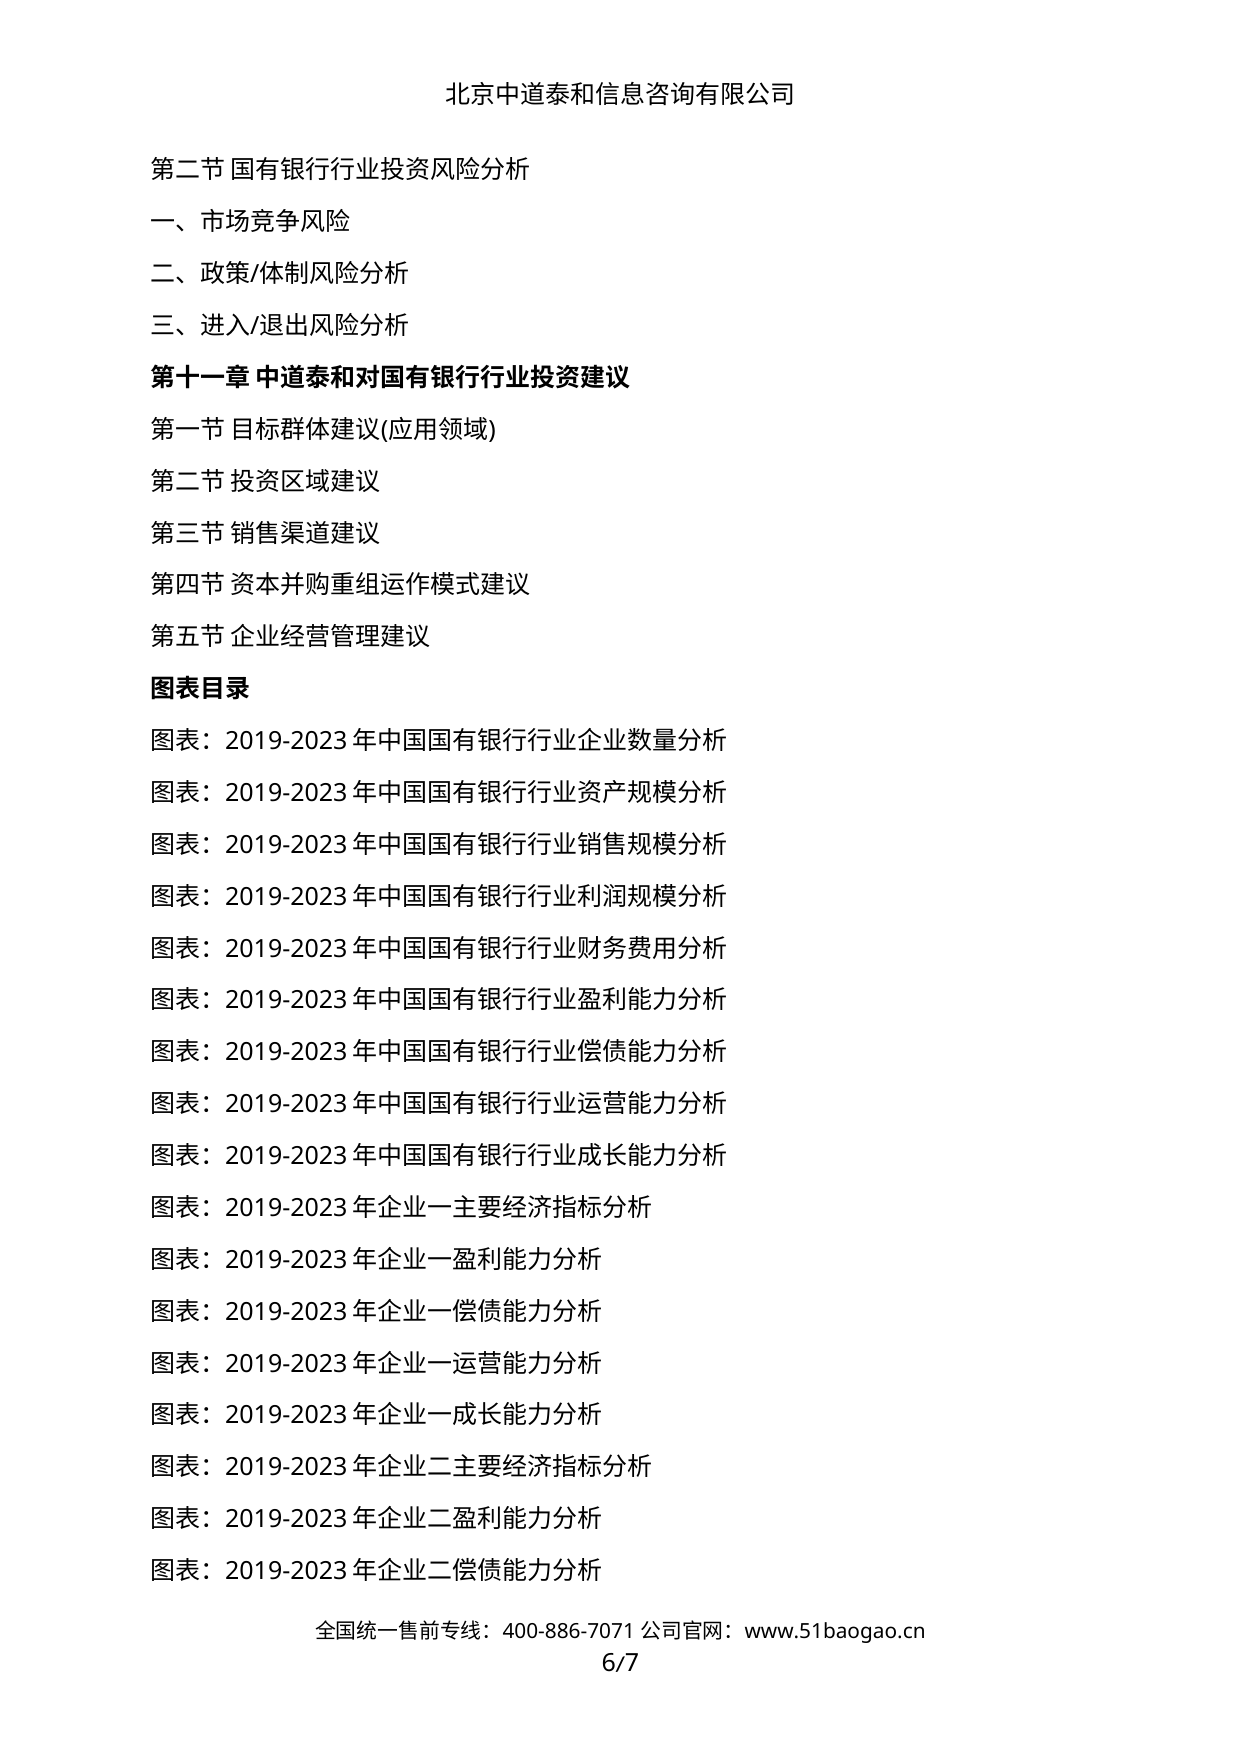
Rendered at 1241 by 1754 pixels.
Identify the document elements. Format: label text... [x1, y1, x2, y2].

text 第二节 国有银行行业投资风险分析 [150, 150, 1090, 186]
text 图表：2019-2023年企业二主要经济指标分析 [150, 1447, 1090, 1483]
text 图表：2019-2023年中国国有银行行业企业数量分析 [150, 721, 1090, 757]
text 第二节 投资区域建议 [150, 461, 1090, 497]
text 图表：2019-2023年企业一运营能力分析 [150, 1343, 1090, 1379]
text 图表：2019-2023年企业二盈利能力分析 [150, 1499, 1090, 1535]
text 图表：2019-2023年中国国有银行行业运营能力分析 [150, 1084, 1090, 1120]
text 图表：2019-2023年中国国有银行行业资产规模分析 [150, 772, 1090, 809]
text 图表：2019-2023年企业一盈利能力分析 [150, 1239, 1090, 1276]
text 图表：2019-2023年中国国有银行行业成长能力分析 [150, 1136, 1090, 1172]
text 三、进入/退出风险分析 [150, 306, 1090, 342]
text 第四节 资本并购重组运作模式建议 [150, 565, 1090, 601]
text 图表：2019-2023年中国国有银行行业偿债能力分析 [150, 1032, 1090, 1068]
text 第五节 企业经营管理建议 [150, 617, 1090, 653]
text 第十一章 中道泰和对国有银行行业投资建议 [150, 357, 1090, 394]
text 图表：2019-2023年企业一成长能力分析 [150, 1395, 1090, 1431]
text 图表：2019-2023年企业二偿债能力分析 [150, 1551, 1090, 1587]
text 图表：2019-2023年中国国有银行行业利润规模分析 [150, 876, 1090, 912]
text 图表：2019-2023年中国国有银行行业盈利能力分析 [150, 980, 1090, 1016]
text 第三节 销售渠道建议 [150, 513, 1090, 549]
text 第一节 目标群体建议(应用领域) [150, 409, 1090, 446]
text 图表：2019-2023年企业一偿债能力分析 [150, 1291, 1090, 1327]
text 图表：2019-2023年企业一主要经济指标分析 [150, 1187, 1090, 1224]
text 图表目录 [150, 669, 1090, 705]
text 一、市场竞争风险 [150, 202, 1090, 238]
text 二、政策/体制风险分析 [150, 254, 1090, 290]
text 图表：2019-2023年中国国有银行行业销售规模分析 [150, 824, 1090, 861]
text 图表：2019-2023年中国国有银行行业财务费用分析 [150, 928, 1090, 964]
